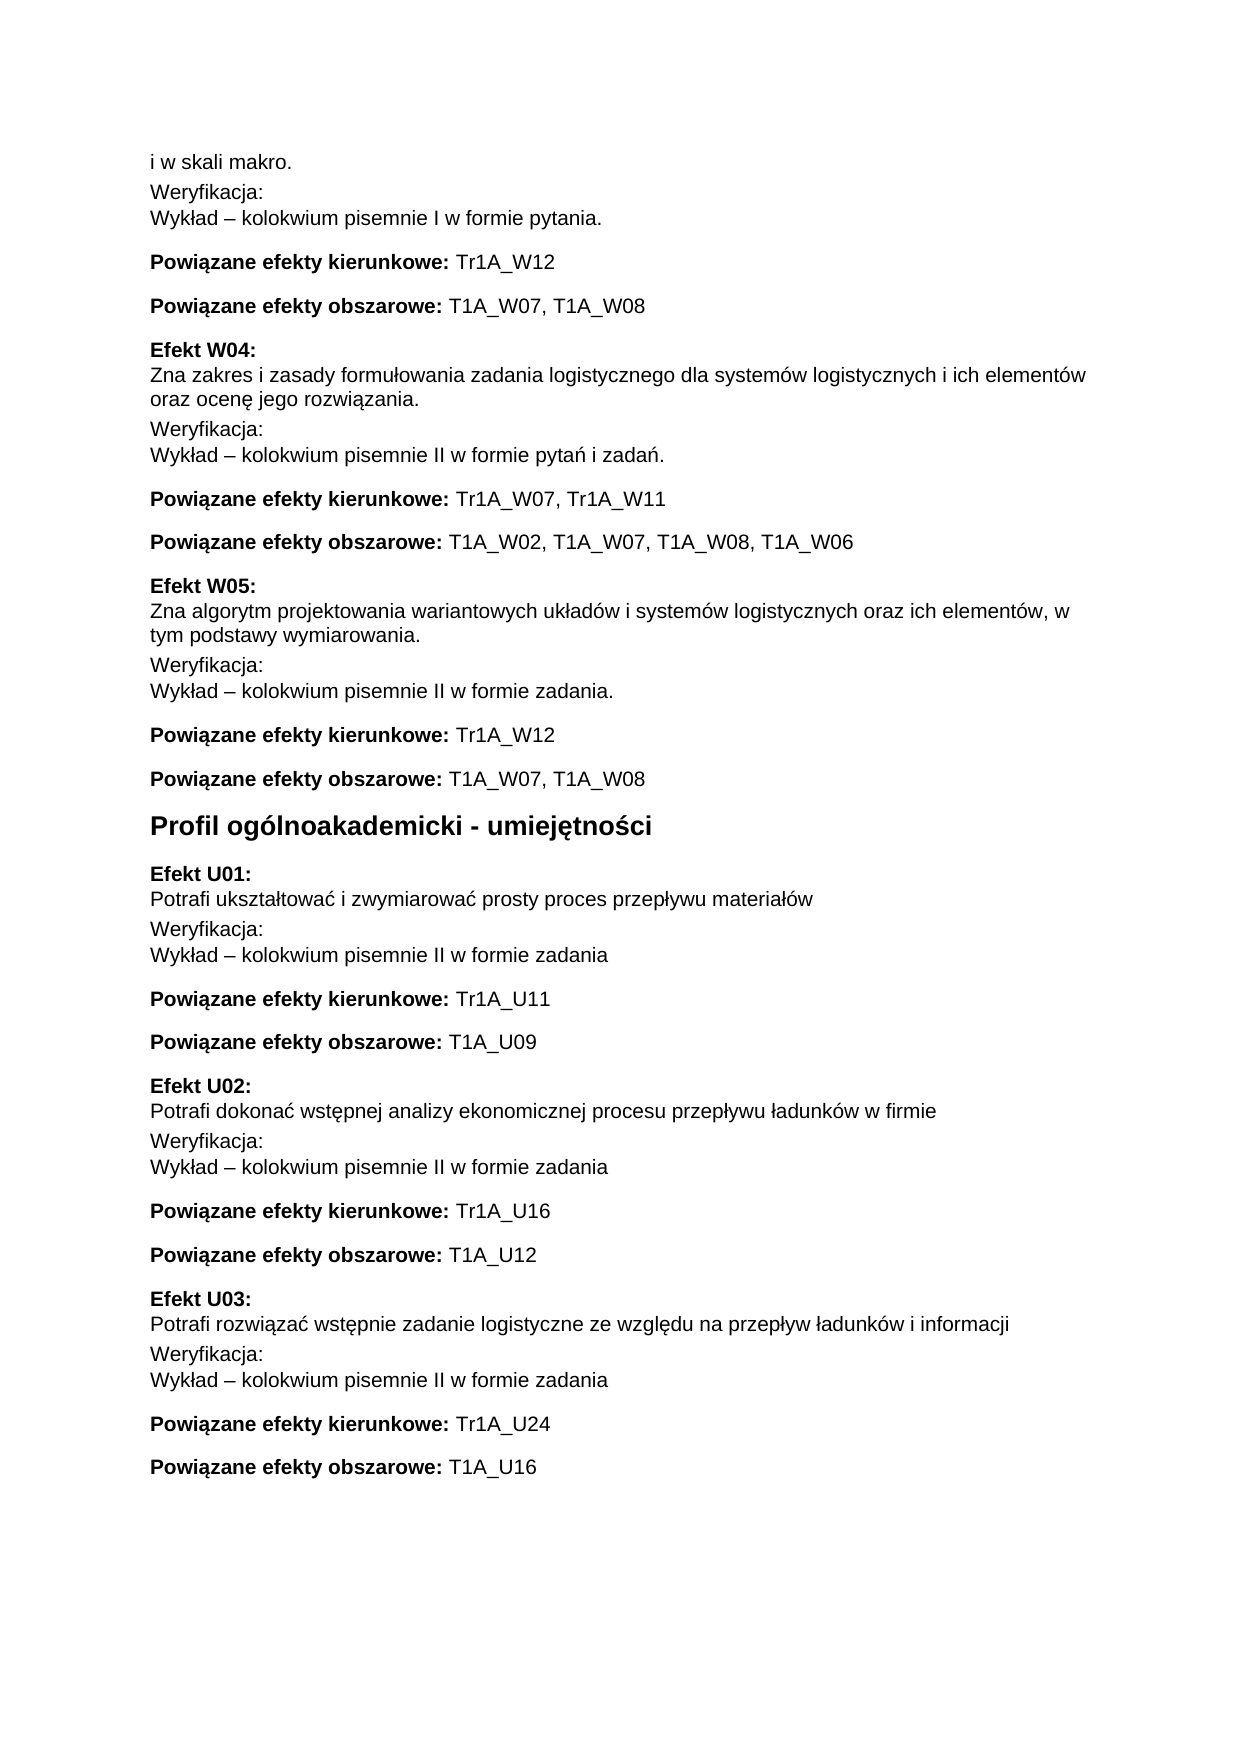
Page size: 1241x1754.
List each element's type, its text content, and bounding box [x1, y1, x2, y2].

text Powiązane efekty obszarowe: T1A_W07, T1A_W08 [150, 294, 1090, 318]
text Wykład – kolokwium pisemnie II w formie zadania [150, 1155, 1090, 1179]
text Potrafi rozwiązać wstępnie zadanie logistyczne ze względu na przepływ ładunków i informacji [150, 1311, 1090, 1335]
text Powiązane efekty obszarowe: T1A_U12 [150, 1243, 1090, 1267]
text Efekt W05: [150, 574, 1090, 598]
text Powiązane efekty kierunkowe: Tr1A_U11 [150, 986, 1090, 1010]
text Wykład – kolokwium pisemnie II w formie zadania [150, 1368, 1090, 1392]
text Powiązane efekty kierunkowe: Tr1A_W12 [150, 723, 1090, 747]
text Weryfikacja: [150, 417, 1090, 441]
text Wykład – kolokwium pisemnie II w formie zadania [150, 943, 1090, 967]
text Wykład – kolokwium pisemnie II w formie zadania. [150, 679, 1090, 703]
text Efekt W04: [150, 337, 1090, 361]
text Zna zakres i zasady formułowania zadania logistycznego dla systemów logistycznych i ich elementów oraz ocenę jego rozwiązania. [150, 362, 1090, 410]
text Efekt U03: [150, 1286, 1090, 1310]
text Efekt U02: [150, 1074, 1090, 1098]
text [150, 150, 1090, 174]
text Powiązane efekty kierunkowe: Tr1A_U16 [150, 1199, 1090, 1223]
text Powiązane efekty obszarowe: T1A_W02, T1A_W07, T1A_W08, T1A_W06 [150, 530, 1090, 554]
text Weryfikacja: [150, 180, 1090, 204]
text Weryfikacja: [150, 1129, 1090, 1153]
text Powiązane efekty kierunkowe: Tr1A_W07, Tr1A_W11 [150, 486, 1090, 510]
subtitle Profil ogólnoakademicki - umiejętności [150, 810, 1090, 842]
text Potrafi ukształtować i zwymiarować prosty proces przepływu materiałów [150, 886, 1090, 910]
text Zna algorytm projektowania wariantowych układów i systemów logistycznych oraz ich elementów, w tym podstawy wymiarowania. [150, 599, 1090, 647]
text Wykład – kolokwium pisemnie II w formie pytań i zadań. [150, 443, 1090, 467]
text Powiązane efekty kierunkowe: Tr1A_U24 [150, 1411, 1090, 1435]
text Potrafi dokonać wstępnej analizy ekonomicznej procesu przepływu ładunków w firmie [150, 1099, 1090, 1123]
text Powiązane efekty kierunkowe: Tr1A_W12 [150, 250, 1090, 274]
text Powiązane efekty obszarowe: T1A_W07, T1A_W08 [150, 767, 1090, 791]
text Efekt U01: [150, 861, 1090, 885]
text Powiązane efekty obszarowe: T1A_U16 [150, 1455, 1090, 1479]
text Weryfikacja: [150, 917, 1090, 941]
text Weryfikacja: [150, 653, 1090, 677]
text Powiązane efekty obszarowe: T1A_U09 [150, 1030, 1090, 1054]
text Wykład – kolokwium pisemnie I w formie pytania. [150, 206, 1090, 230]
text Weryfikacja: [150, 1342, 1090, 1366]
